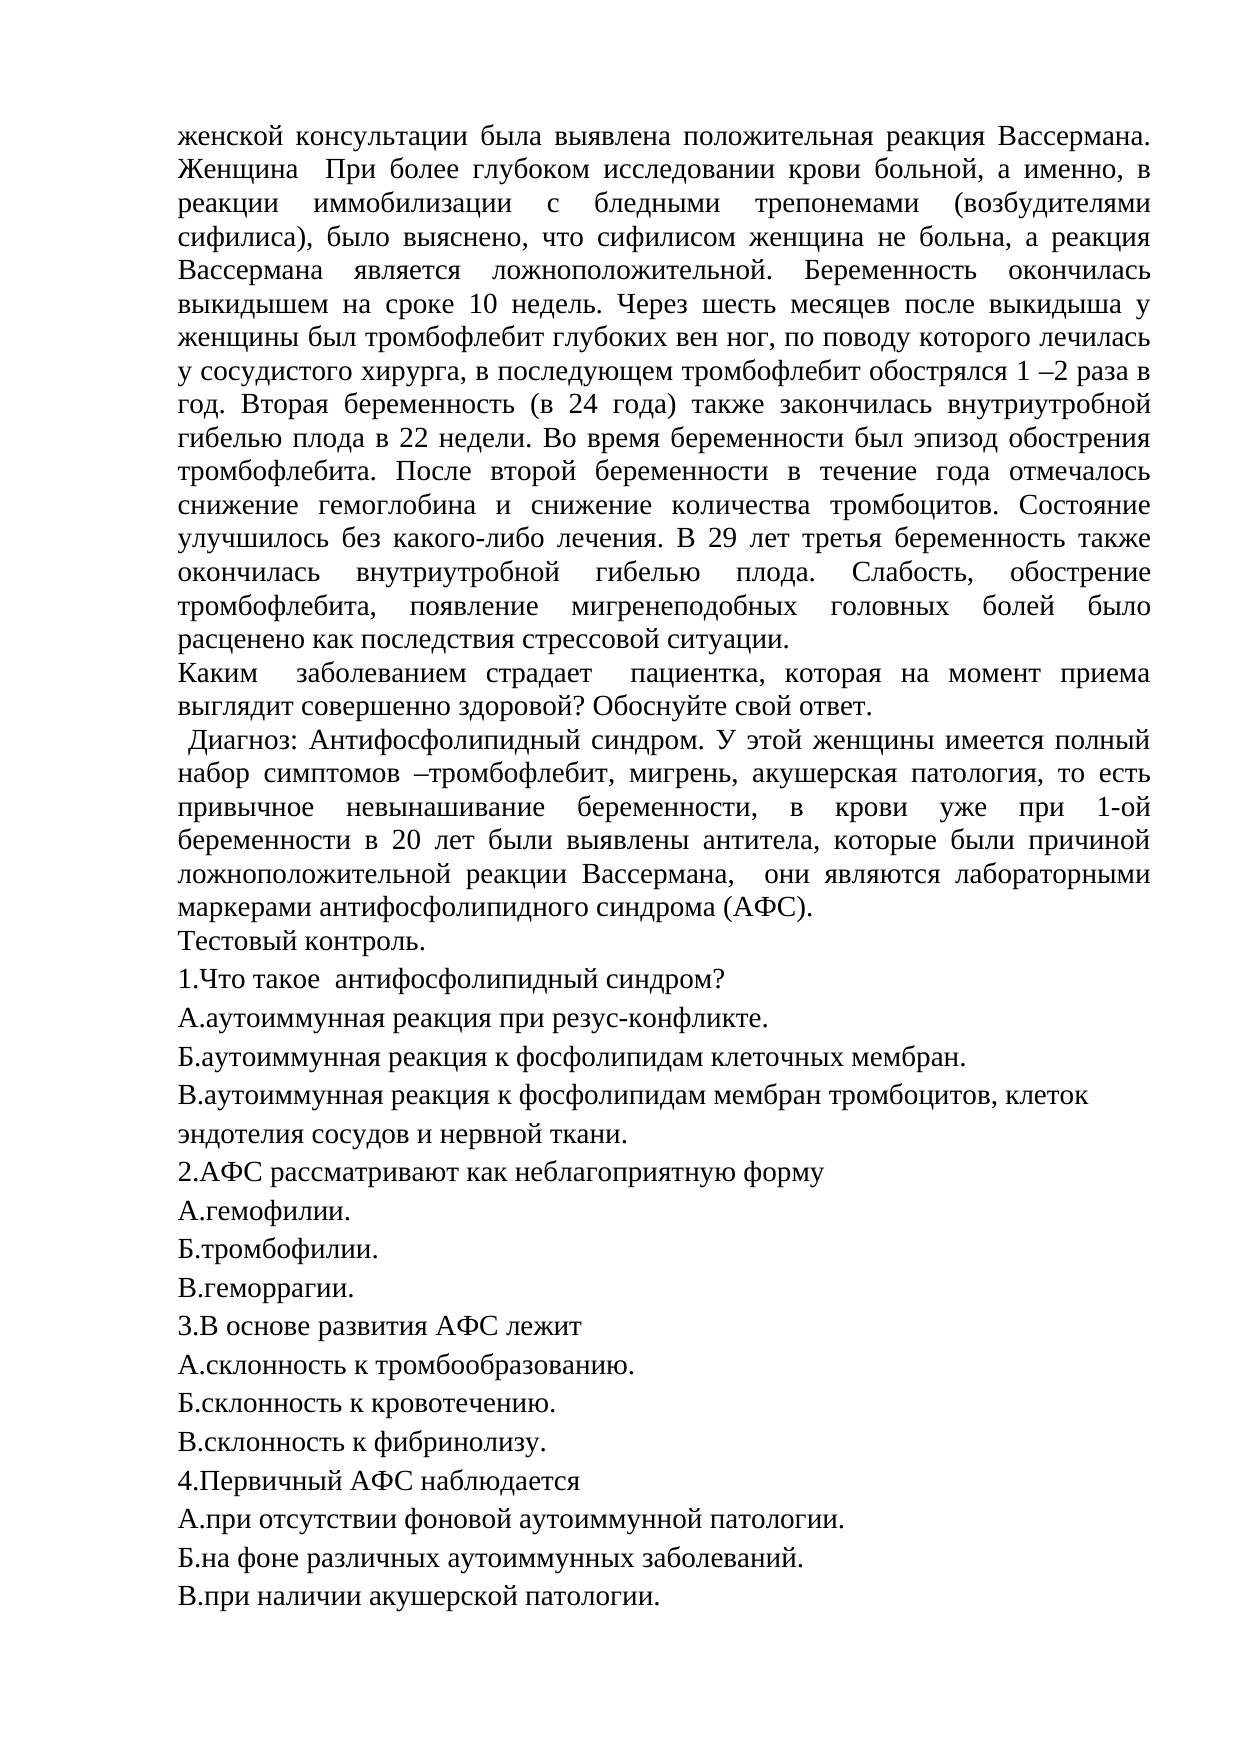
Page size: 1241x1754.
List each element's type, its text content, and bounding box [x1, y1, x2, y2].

text Каким заболеванием страдает пациентка, которая на момент приема выглядит совершенно здоровой? Обоснуйте свой ответ. [177, 655, 1152, 722]
text В.геморрагии. [177, 1270, 1152, 1303]
text Б.тромбофилии. [177, 1231, 1152, 1265]
text Б.склонность к кровотечению. [177, 1386, 1152, 1419]
text А.аутоиммунная реакция при резус-конфликте. [177, 1000, 1152, 1034]
text А.склонность к тромбообразованию. [177, 1347, 1152, 1381]
text Б.аутоиммунная реакция к фосфолипидам клеточных мембран. [177, 1039, 1152, 1072]
text В.аутоиммунная реакция к фосфолипидам мембран тромбоцитов, клеток эндотелия сосудов и нервной ткани. [177, 1077, 1152, 1149]
text Диагноз: Антифосфолипидный синдром. У этой женщины имеется полный набор симптомов –тромбофлебит, мигрень, акушерская патология, то есть привычное невынашивание беременности, в крови уже при 1-ой беременности в 20 лет были выявлены антитела, которые были причиной ложноположительной реакции Вассермана, они являются лабораторными маркерами антифосфолипидного синдрома (АФС). [177, 722, 1152, 923]
text 2.АФС рассматривают как неблагоприятную форму [177, 1154, 1152, 1188]
text 4.Первичный АФС наблюдается [177, 1463, 1152, 1496]
text В.склонность к фибринолизу. [177, 1424, 1152, 1458]
text Тестовый контроль. [177, 923, 1152, 957]
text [177, 118, 1152, 655]
text 3.В основе развития АФС лежит [177, 1308, 1152, 1342]
text А.гемофилии. [177, 1193, 1152, 1226]
text В.при наличии акушерской патологии. [177, 1578, 1152, 1612]
text А.при отсутствии фоновой аутоиммунной патологии. [177, 1501, 1152, 1535]
text Б.на фоне различных аутоиммунных заболеваний. [177, 1540, 1152, 1573]
text 1.Что такое антифосфолипидный синдром? [177, 962, 1152, 995]
